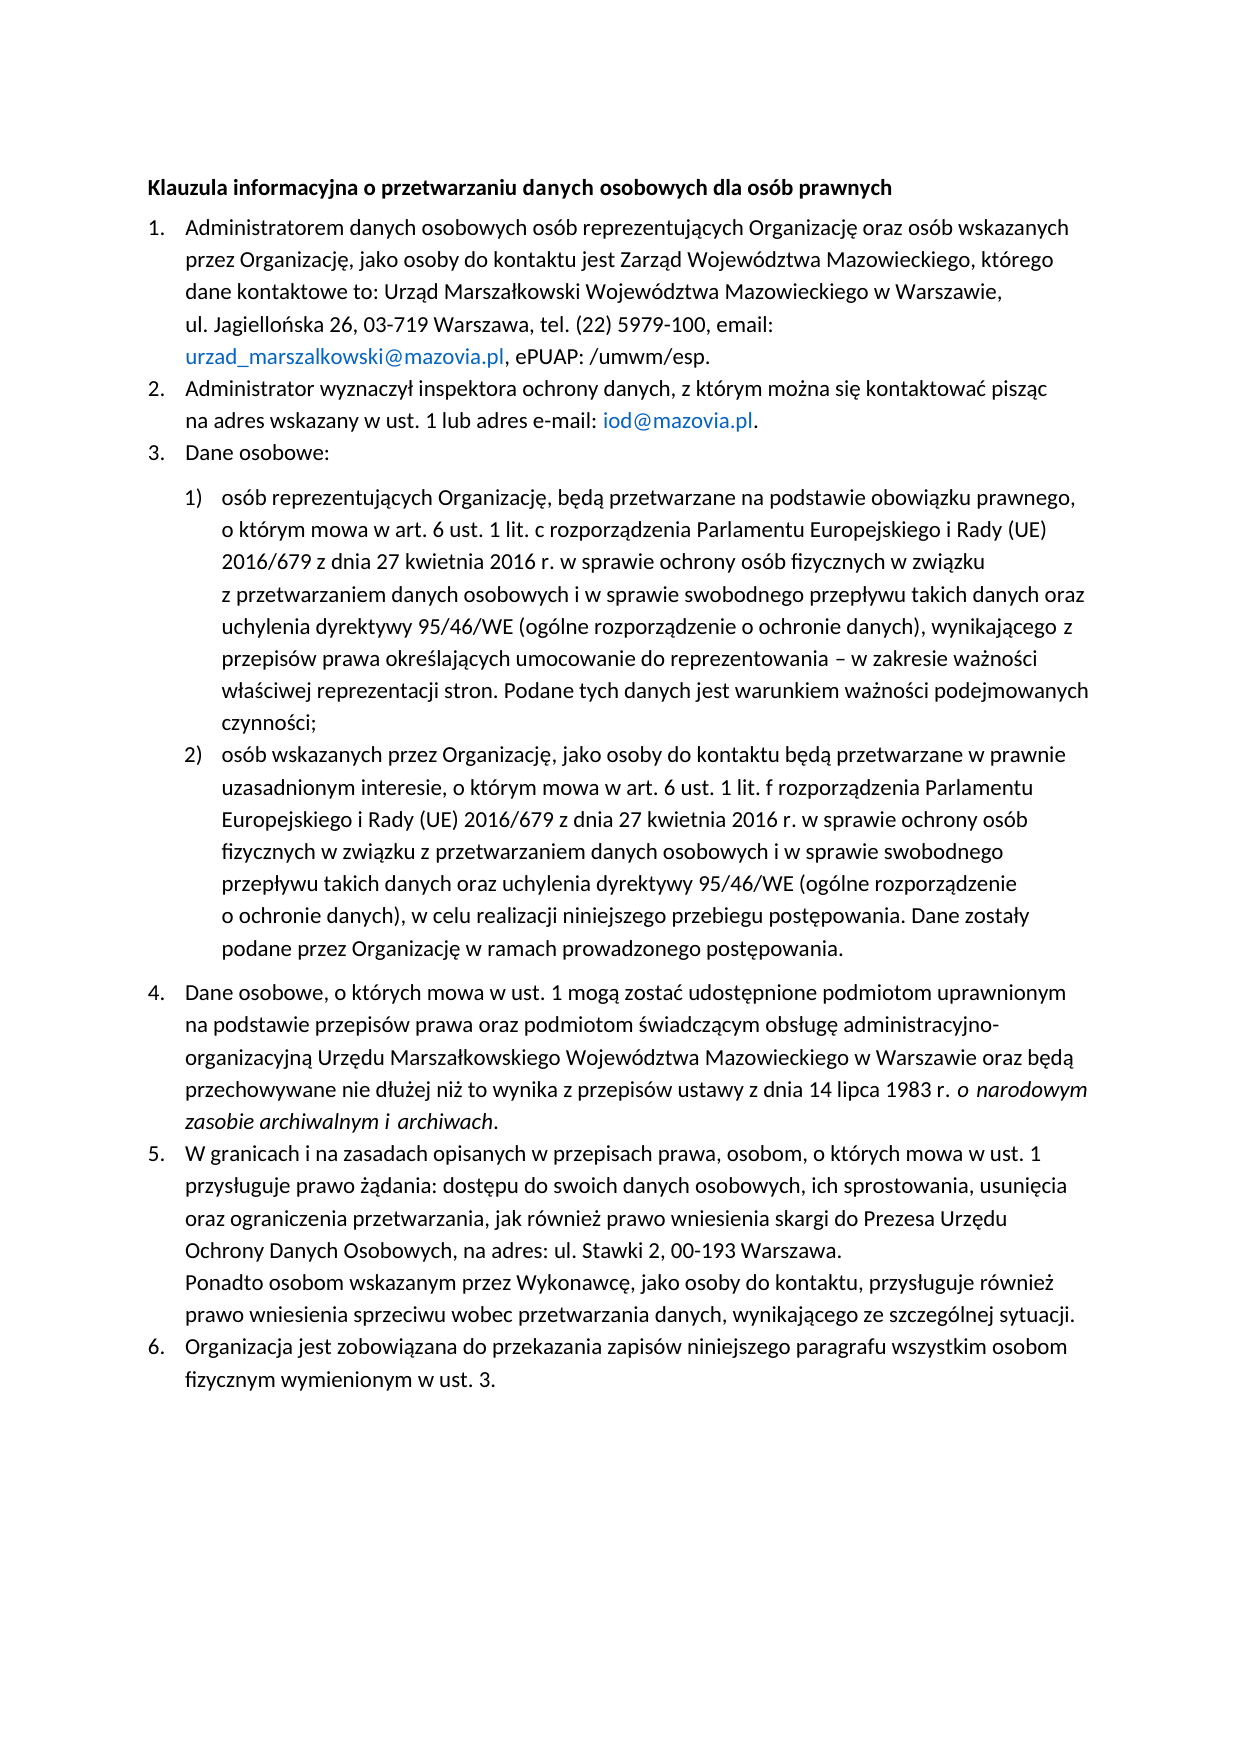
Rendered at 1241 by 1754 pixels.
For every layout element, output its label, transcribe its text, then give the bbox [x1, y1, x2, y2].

list Dane osobowe, o których mowa w ust. 1 mogą zostać udostępnione podmiotom uprawnionym na podstawie przepisów prawa oraz podmiotom świadczącym obsługę administracyjno-organizacyjną Urzędu Marszałkowskiego Województwa Mazowieckiego w Warszawie oraz będą przechowywane nie dłużej niż to wynika z przepisów ustawy z dnia 14 lipca 1983 r. o narodowym zasobie archiwalnym i archiwach. [148, 978, 1093, 1135]
list osób reprezentujących Organizację, będą przetwarzane na podstawie obowiązku prawnego, o którym mowa w art. 6 ust. 1 lit. c rozporządzenia Parlamentu Europejskiego i Rady (UE) 2016/679 z dnia 27 kwietnia 2016 r. w sprawie ochrony osób fizycznych w związku z przetwarzaniem danych osobowych i w sprawie swobodnego przepływu takich danych oraz uchylenia dyrektywy 95/46/WE (ogólne rozporządzenie o ochronie danych), wynikającego z przepisów prawa określających umocowanie do reprezentowania – w zakresie ważności właściwej reprezentacji stron. Podane tych danych jest warunkiem ważności podejmowanych czynności; [184, 483, 1093, 736]
list Organizacja jest zobowiązana do przekazania zapisów niniejszego paragrafu wszystkim osobom fizycznym wymienionym w ust. 3. [148, 1332, 1093, 1393]
list Dane osobowe: [148, 438, 1093, 466]
list W granicach i na zasadach opisanych w przepisach prawa, osobom, o których mowa w ust. 1 przysługuje prawo żądania: dostępu do swoich danych osobowych, ich sprostowania, usunięcia oraz ograniczenia przetwarzania, jak również prawo wniesienia skargi do Prezesa Urzędu Ochrony Danych Osobowych, na adres: ul. Stawki 2, 00-193 Warszawa. [148, 1139, 1093, 1264]
list osób wskazanych przez Organizację, jako osoby do kontaktu będą przetwarzane w prawnie uzasadnionym interesie, o którym mowa w art. 6 ust. 1 lit. f rozporządzenia Parlamentu Europejskiego i Rady (UE) 2016/679 z dnia 27 kwietnia 2016 r. w sprawie ochrony osób fizycznych w związku z przetwarzaniem danych osobowych i w sprawie swobodnego przepływu takich danych oraz uchylenia dyrektywy 95/46/WE (ogólne rozporządzenie o ochronie danych), w celu realizacji niniejszego przebiegu postępowania. Dane zostały podane przez Organizację w ramach prowadzonego postępowania. [184, 741, 1093, 962]
list Administrator wyznaczył inspektora ochrony danych, z którym można się kontaktować pisząc na adres wskazany w ust. 1 lub adres e-mail: iod@mazovia.pl. [148, 374, 1093, 434]
list Administratorem danych osobowych osób reprezentujących Organizację oraz osób wskazanych przez Organizację, jako osoby do kontaktu jest Zarząd Województwa Mazowieckiego, którego dane kontaktowe to: Urząd Marszałkowski Województwa Mazowieckiego w Warszawie, ul. Jagiellońska 26, 03-719 Warszawa, tel. (22) 5979-100, email: urzad_marszalkowski@mazovia.pl, ePUAP: /umwm/esp. [148, 213, 1093, 370]
list Ponadto osobom wskazanym przez Wykonawcę, jako osoby do kontaktu, przysługuje również prawo wniesienia sprzeciwu wobec przetwarzania danych, wynikającego ze szczególnej sytuacji. [185, 1268, 1093, 1328]
subtitle Klauzula informacyjna o przetwarzaniu danych osobowych dla osób prawnych [148, 173, 1093, 201]
